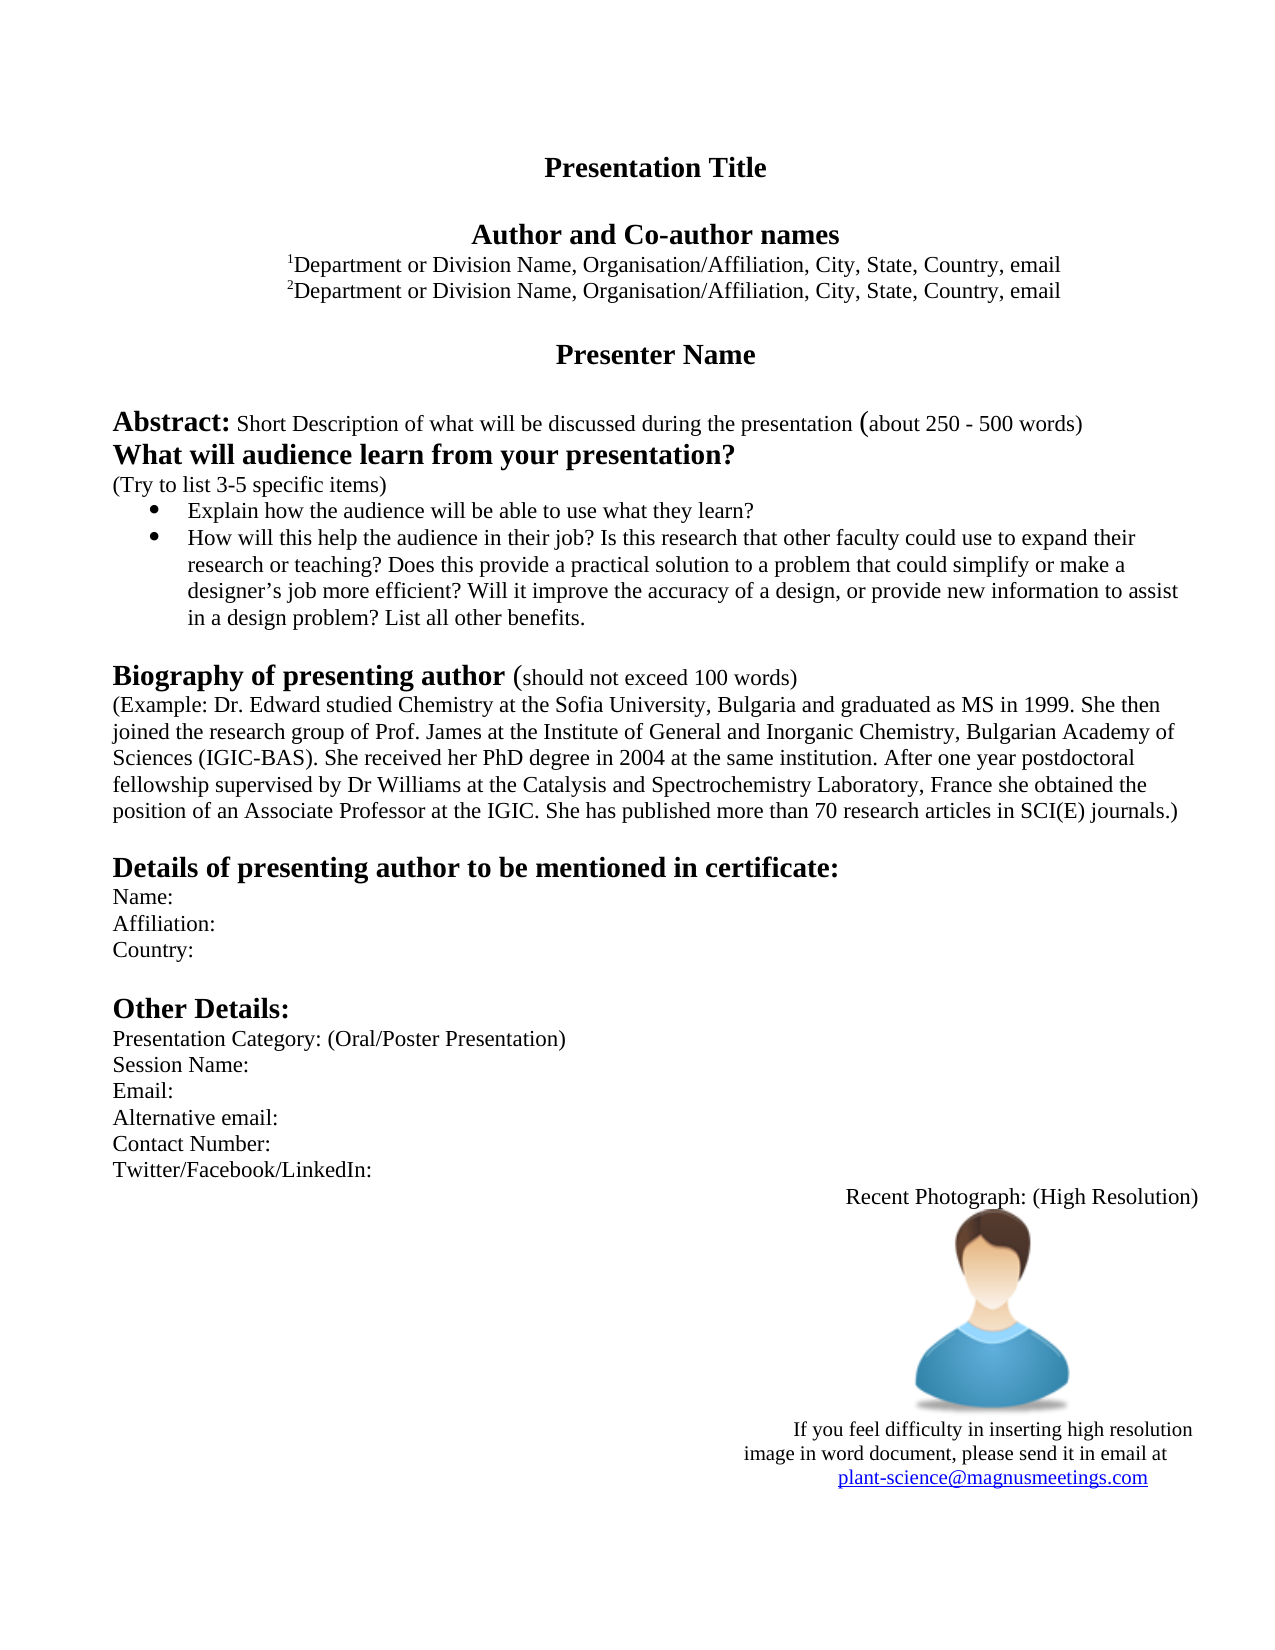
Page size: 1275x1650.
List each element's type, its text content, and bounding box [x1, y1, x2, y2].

text What will audience learn from your presentation? [112, 437, 1198, 471]
text Alternative email: [112, 1104, 1198, 1130]
text Presentation Category: (Oral/Poster Presentation) [112, 1024, 1198, 1051]
text Abstract: Short Description of what will be discussed during the presentation (about 250 - 500 words) [112, 404, 1198, 437]
text (Example: Dr. Edward studied Chemistry at the Sofia University, Bulgaria and graduated as MS in 1999. She then joined the research group of Prof. James at the Institute of General and Inorganic Chemistry, Bulgarian Academy of Sciences (IGIC-BAS). She received her PhD degree in 2004 at the same institution. After one year postdoctoral fellowship supervised by Dr Williams at the Catalysis and Spectrochemistry Laboratory, France she obtained the position of an Associate Professor at the IGIC. She has published more than 70 research articles in SCI(E) journals.) [112, 692, 1198, 823]
picture [899, 1209, 1087, 1417]
text Twitter/Facebook/LinkedIn: [112, 1156, 1198, 1183]
text 2Department or Division Name, Organisation/Affiliation, City, State, Country, email [150, 277, 1198, 303]
text Author and Co-author names [112, 217, 1198, 251]
list How will this help the audience in their job? Is this research that other faculty could use to expand their research or teaching? Does this provide a practical solution to a problem that could simplify or make a designer’s job more efficient? Will it improve the accuracy of a design, or provide new information to assist in a design problem? List all other benefits. [150, 524, 1198, 630]
text Presenter Name [112, 337, 1198, 370]
text Session Name: [112, 1051, 1198, 1077]
text Country: [112, 936, 1198, 962]
text Other Details: [112, 991, 1198, 1024]
text Recent Photograph: (High Resolution) [112, 1183, 1198, 1209]
text Biography of presenting author (should not exceed 100 words) [112, 658, 1198, 692]
text (Try to list 3-5 specific items) [112, 471, 1198, 497]
text Affiliation: [112, 909, 1198, 936]
text Contact Number: [112, 1130, 1198, 1156]
text Name: [112, 883, 1198, 909]
text Details of presenting author to be mentioned in certificate: [112, 850, 1198, 883]
text plant-science@magnusmeetings.com [712, 1465, 1198, 1489]
list Explain how the audience will be able to use what they learn? [150, 497, 1198, 524]
text 1Department or Division Name, Organisation/Affiliation, City, State, Country, email [150, 251, 1198, 277]
text If you feel difficulty in inserting high resolution image in word document, please send it in email at [712, 1417, 1198, 1465]
text Presentation Title [112, 150, 1198, 183]
text Email: [112, 1077, 1198, 1104]
